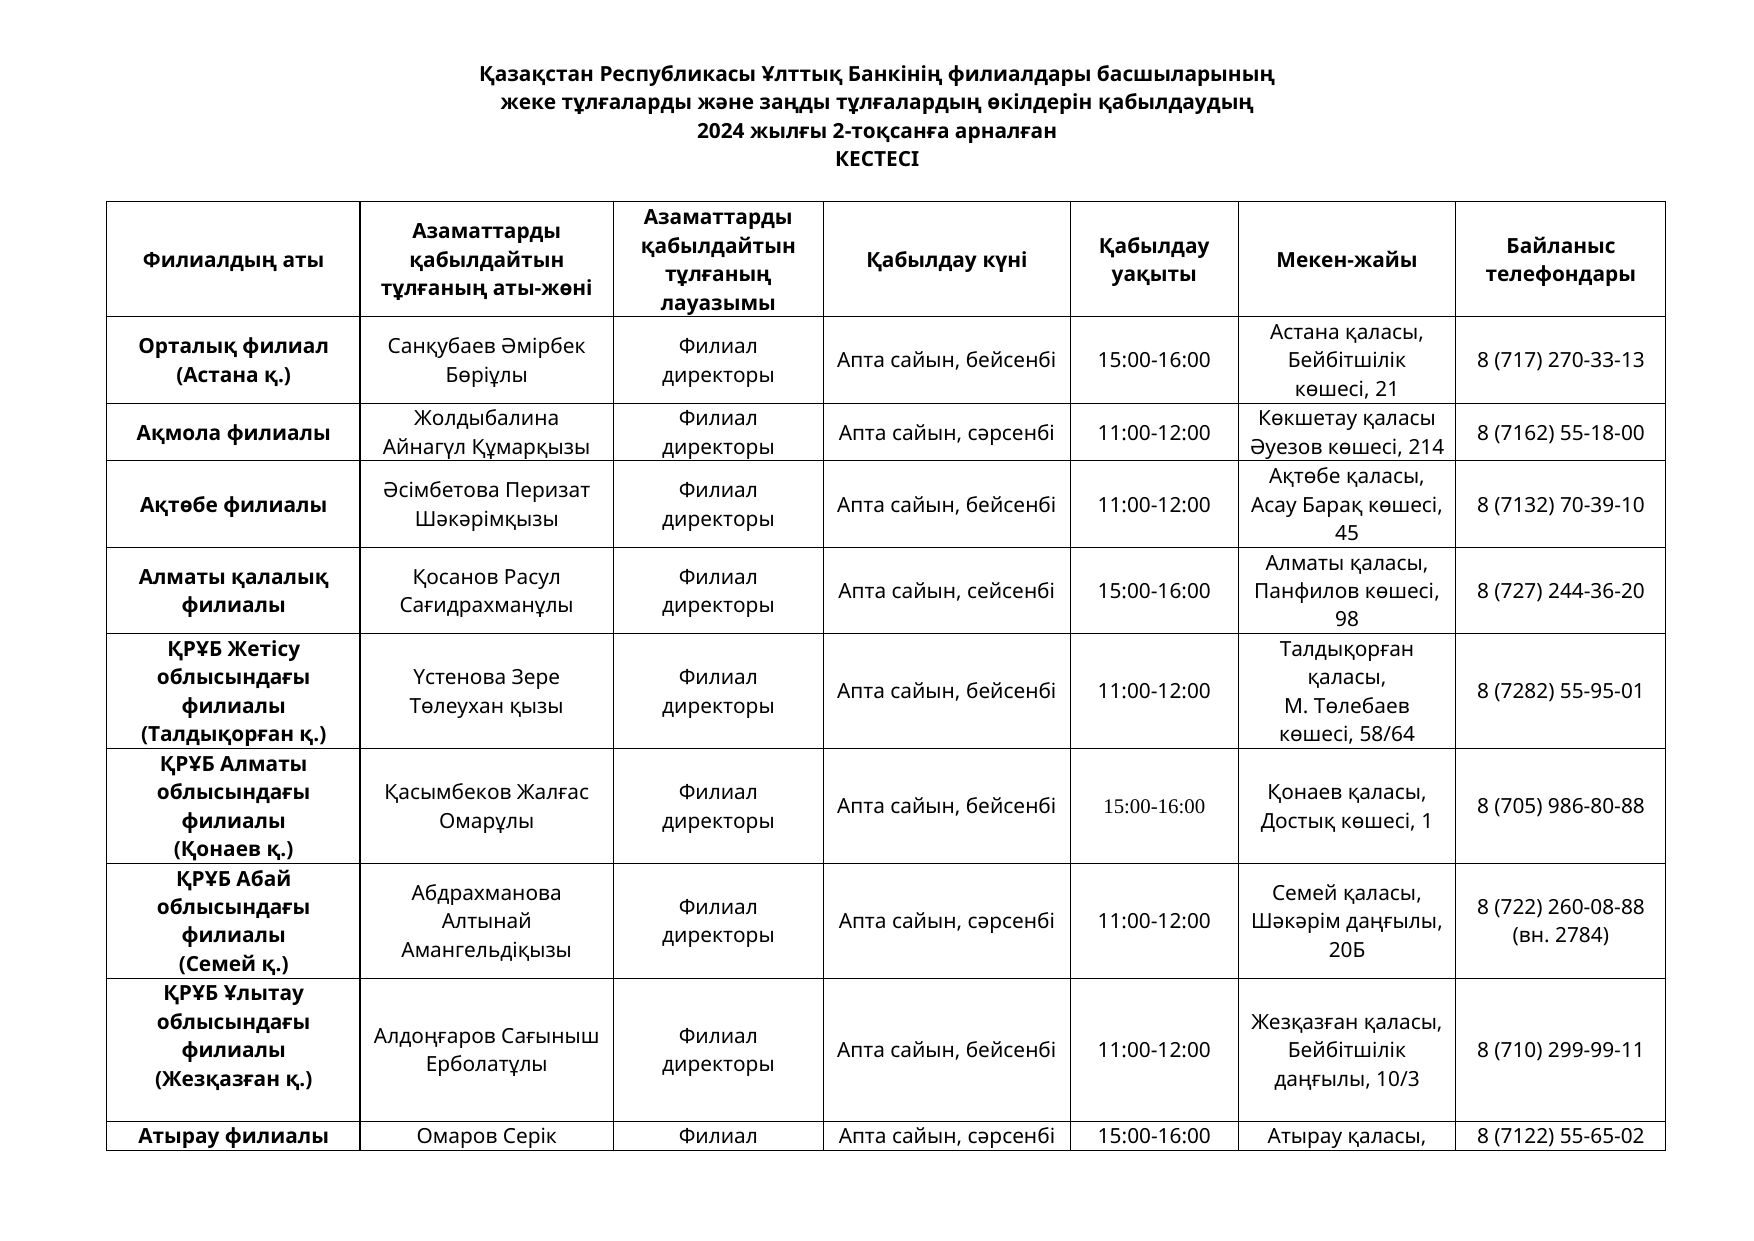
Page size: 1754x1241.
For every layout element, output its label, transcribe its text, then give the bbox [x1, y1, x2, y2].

table_cell Семей қаласы, Шәкәрім даңғылы, 20Б [1239, 864, 1455, 977]
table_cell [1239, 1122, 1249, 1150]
table_cell 8 (717) 270-33-13 [1456, 317, 1665, 402]
table_cell Апта сайын, бейсенбі [824, 634, 1070, 748]
table_cell Атырау филиалы [107, 1122, 359, 1150]
table_cell Талдықорған қаласы, М. Төлебаев көшесі, 58/64 [1239, 634, 1455, 748]
table_cell 15:00-16:00 [1071, 317, 1238, 402]
table_header Филиалдың аты [107, 202, 359, 316]
table_cell Апта сайын, сәрсенбі [824, 864, 1070, 977]
table_cell 11:00-12:00 [1071, 461, 1238, 547]
table_cell 15:00-16:00 [1071, 1122, 1238, 1150]
table_cell ҚРҰБ Жетісу облысындағы филиалы (Талдықорған қ.) [107, 634, 359, 748]
table_cell Филиал директоры [614, 461, 823, 547]
table_cell Апта сайын, сәрсенбі [824, 404, 1070, 460]
table_cell 15:00-16:00 [1071, 749, 1238, 863]
table_cell Қосанов Расул Сағидрахманұлы [361, 548, 613, 633]
table_cell Санқубаев Әмірбек Бөріұлы [361, 317, 613, 402]
table_cell ҚРҰБ Ұлытау облысындағы филиалы (Жезқазған қ.) [107, 979, 359, 1121]
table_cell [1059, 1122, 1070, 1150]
table_cell Әсімбетова Перизат Шәкәрімқызы [361, 461, 613, 547]
table_cell 11:00-12:00 [1071, 979, 1238, 1121]
table_header Қабылдау күні [824, 202, 1070, 316]
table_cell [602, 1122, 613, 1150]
table_header Байланыс телефондары [1456, 202, 1665, 316]
table_cell Көкшетау қаласы Әуезов көшесі, 214 [1239, 404, 1455, 460]
table_cell Үстенова Зере Төлеухан қызы [361, 634, 613, 748]
table_cell 15:00-16:00 [1071, 548, 1238, 633]
table_cell Қонаев қаласы, Достық көшесі, 1 [1239, 749, 1455, 863]
table_cell Филиал директоры [614, 404, 823, 460]
table_cell Жолдыбалина Айнагүл Құмарқызы [361, 404, 613, 460]
table_header Қабылдау уақыты [1071, 202, 1238, 316]
table_cell 8 (705) 986-80-88 [1456, 749, 1665, 863]
text 2024 жылғы 2-тоқсанға арналған [118, 116, 1636, 144]
table_cell Орталық филиал (Астана қ.) [107, 317, 359, 402]
table_cell ҚРҰБ Алматы облысындағы филиалы (Қонаев қ.) [107, 749, 359, 863]
text КЕСТЕСІ [118, 144, 1636, 173]
table_cell Филиал директоры [614, 864, 823, 977]
table_cell Апта сайын, бейсенбі [824, 461, 1070, 547]
table_cell 11:00-12:00 [1071, 634, 1238, 748]
table_cell Алматы қаласы, Панфилов көшесі, 98 [1239, 548, 1455, 633]
table_cell Филиал директоры [614, 317, 823, 402]
table_cell 11:00-12:00 [1071, 864, 1238, 977]
table_cell Жезқазған қаласы, Бейбітшілік даңғылы, 10/3 [1239, 979, 1455, 1121]
table_cell Апта сайын, бейсенбі [824, 317, 1070, 402]
table_cell Филиал директоры [614, 979, 823, 1121]
table_cell 8 (7132) 70-39-10 [1456, 461, 1665, 547]
table_header Азаматтарды қабылдайтын тұлғаның лауазымы [614, 202, 823, 316]
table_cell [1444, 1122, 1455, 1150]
table_cell Филиал директоры [614, 634, 823, 748]
table_cell Ақтөбе филиалы [107, 461, 359, 547]
table_cell Алматы қалалық филиалы [107, 548, 359, 633]
table_header Мекен-жайы [1239, 202, 1455, 316]
table_cell 8 (722) 260-08-88 (вн. 2784) [1456, 864, 1665, 977]
table_cell 11:00-12:00 [1071, 404, 1238, 460]
table_cell Филиал директоры [614, 749, 823, 863]
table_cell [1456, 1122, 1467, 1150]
table_header Азаматтарды қабылдайтын тұлғаның аты-жөні [361, 202, 613, 316]
table_cell 8 (710) 299-99-11 [1456, 979, 1665, 1121]
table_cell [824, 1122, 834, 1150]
table_cell 8 (7282) 55-95-01 [1456, 634, 1665, 748]
table_cell Филиал директоры [614, 1122, 823, 1150]
table_cell Ақмола филиалы [107, 404, 359, 460]
table_cell Апта сайын, бейсенбі [824, 979, 1070, 1121]
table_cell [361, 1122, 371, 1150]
text Қазақстан Республикасы Ұлттық Банкінің филиалдары басшыларының [118, 59, 1636, 87]
text жеке тұлғаларды және заңды тұлғалардың өкілдерін қабылдаудың [118, 87, 1636, 116]
table_cell Филиал директоры [614, 548, 823, 633]
table_cell Алдоңғаров Сағыныш Ерболатұлы [361, 979, 613, 1121]
table_cell Абдрахманова Алтынай Амангельдіқызы [361, 864, 613, 977]
table_cell ҚРҰБ Абай облысындағы филиалы (Семей қ.) [107, 864, 359, 977]
table_cell Апта сайын, бейсенбі [824, 749, 1070, 863]
table_cell 8 (727) 244-36-20 [1456, 548, 1665, 633]
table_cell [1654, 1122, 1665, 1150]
table_cell Астана қаласы, Бейбітшілік көшесі, 21 [1239, 317, 1455, 402]
table_cell Апта сайын, сейсенбі [824, 548, 1070, 633]
table_cell 8 (7162) 55-18-00 [1456, 404, 1665, 460]
table_cell Қасымбеков Жалғас Омарұлы [361, 749, 613, 863]
table_cell Ақтөбе қаласы, Асау Барақ көшесі, 45 [1239, 461, 1455, 547]
